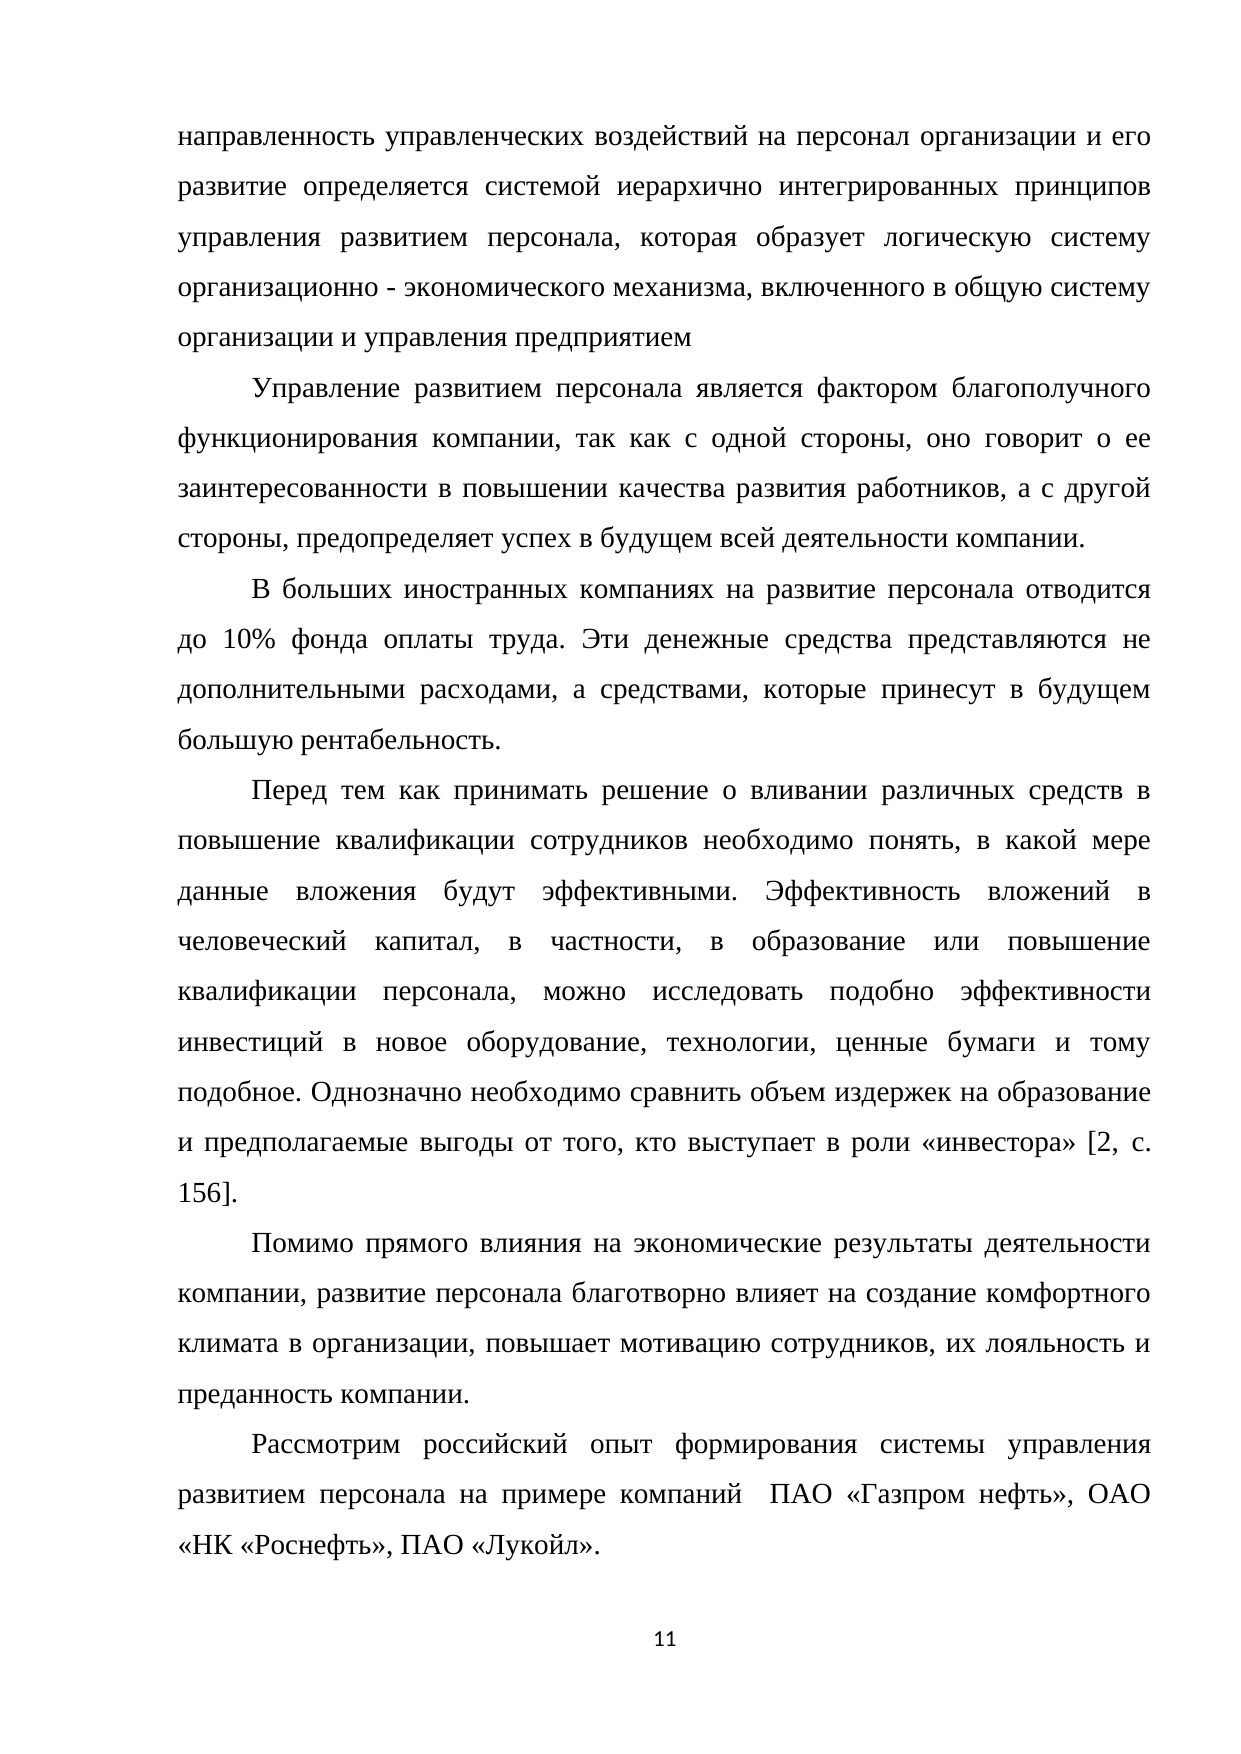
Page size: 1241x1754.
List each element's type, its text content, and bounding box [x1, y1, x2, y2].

text Перед тем как принимать решение о вливании различных средств в повышение квалификации сотрудников необходимо понять, в какой мере данные вложения будут эффективными. Эффективность вложений в человеческий капитал, в частности, в образование или повышение квалификации персонала, можно исследовать подобно эффективности инвестиций в новое оборудование, технологии, ценные бумаги и тому подобное. Однозначно необходимо сравнить объем издержек на образование и предполагаемые выгоды от того, кто выступает в роли «инвестора» [2, c. 156]. [177, 772, 1152, 1208]
text Управление развитием персонала является фактором благополучного функционирования компании, так как с одной стороны, оно говорит о ее заинтересованности в повышении качества развития работников, а с другой стороны, предопределяет успех в будущем всей деятельности компании. [177, 370, 1152, 554]
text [177, 118, 1152, 353]
text В больших иностранных компаниях на развитие персонала отводится до 10% фонда оплаты труда. Эти денежные средства представляются не дополнительными расходами, а средствами, которые принесут в будущем большую рентабельность. [177, 571, 1152, 755]
text Помимо прямого влияния на экономические результаты деятельности компании, развитие персонала благотворно влияет на создание комфортного климата в организации, повышает мотивацию сотрудников, их лояльность и преданность компании. [177, 1225, 1152, 1409]
text Рассмотрим российский опыт формирования системы управления развитием персонала на примере компаний ПАО «Газпром нефть», ОАО «НК «Роснефть», ПАО «Лукойл». [177, 1426, 1152, 1560]
